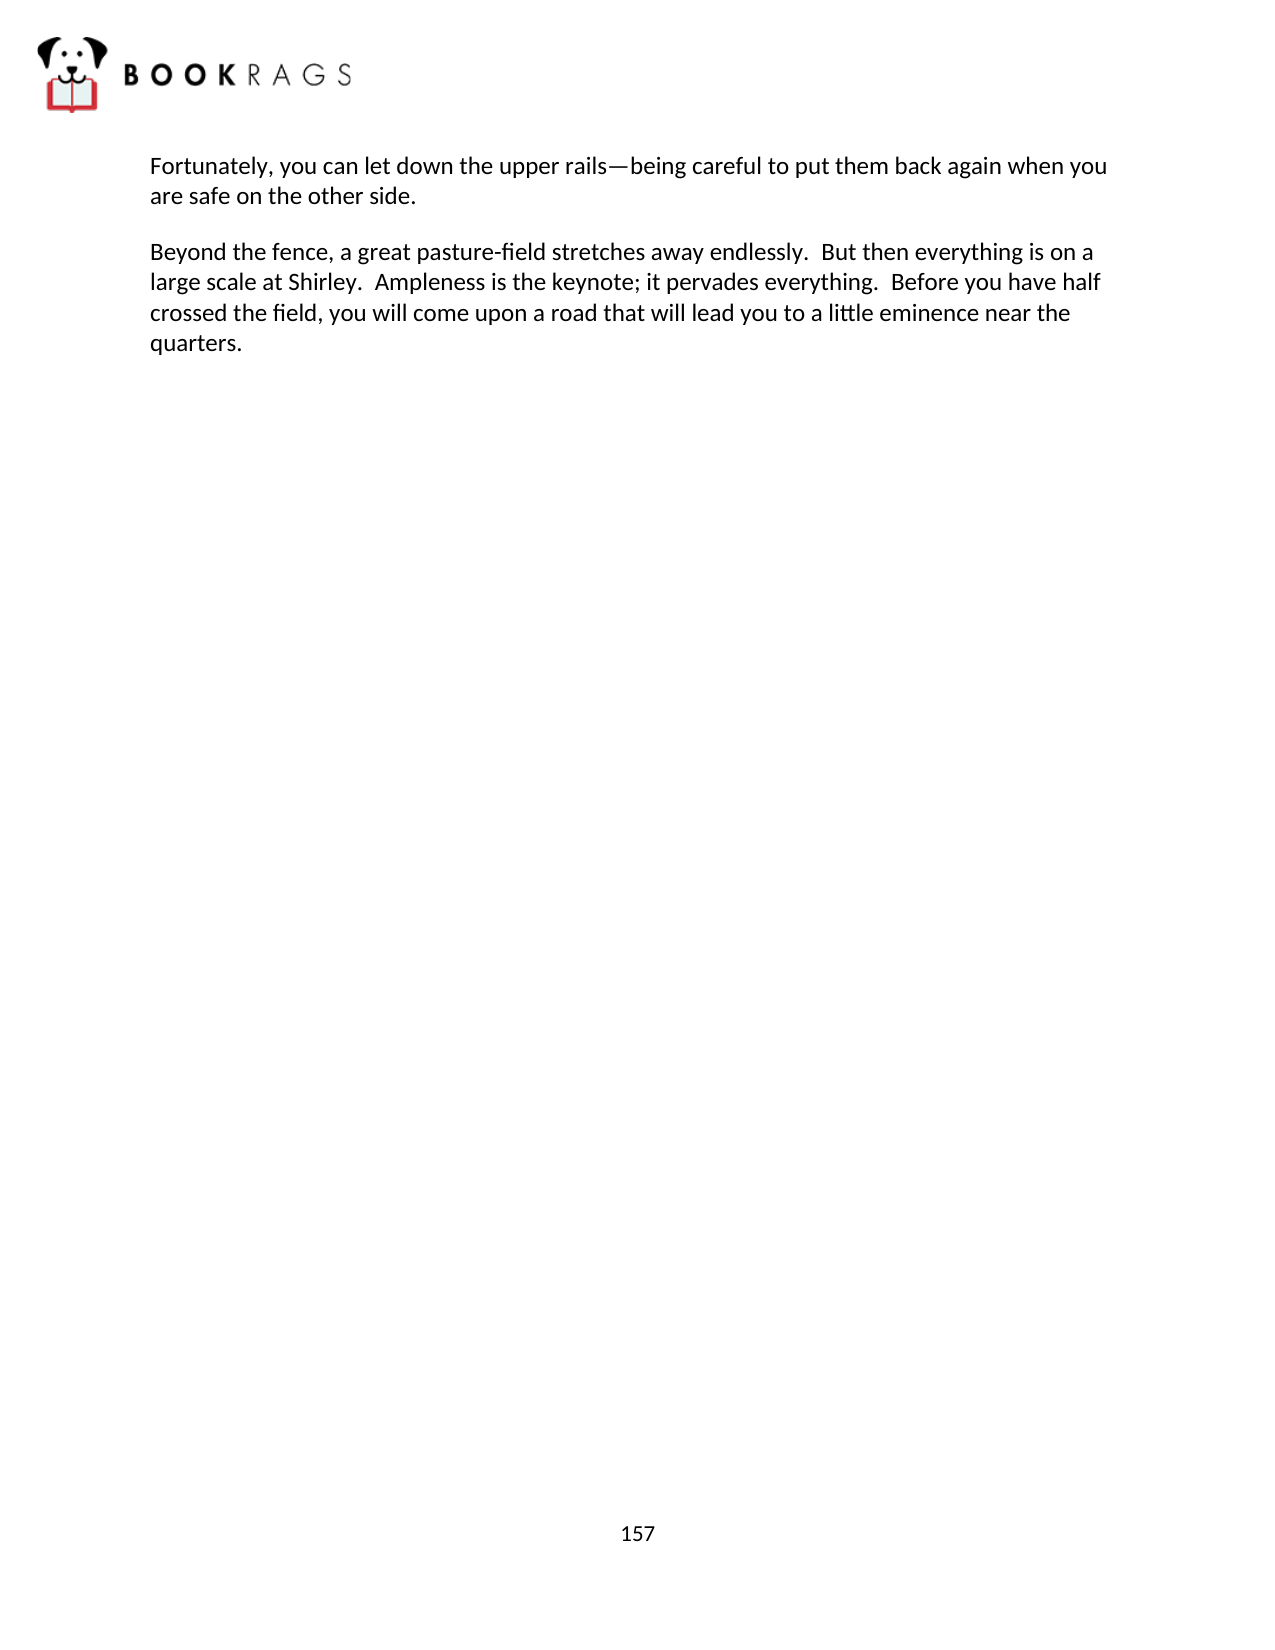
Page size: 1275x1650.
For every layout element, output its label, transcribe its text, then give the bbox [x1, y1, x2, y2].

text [150, 150, 1125, 211]
text Beyond the fence, a great pasture-field stretches away endlessly. But then everything is on a large scale at Shirley. Ampleness is the keynote; it pervades everything. Before you have half crossed the field, you will come upon a road that will lead you to a little eminence near the quarters. [150, 236, 1125, 358]
picture [37, 37, 351, 113]
